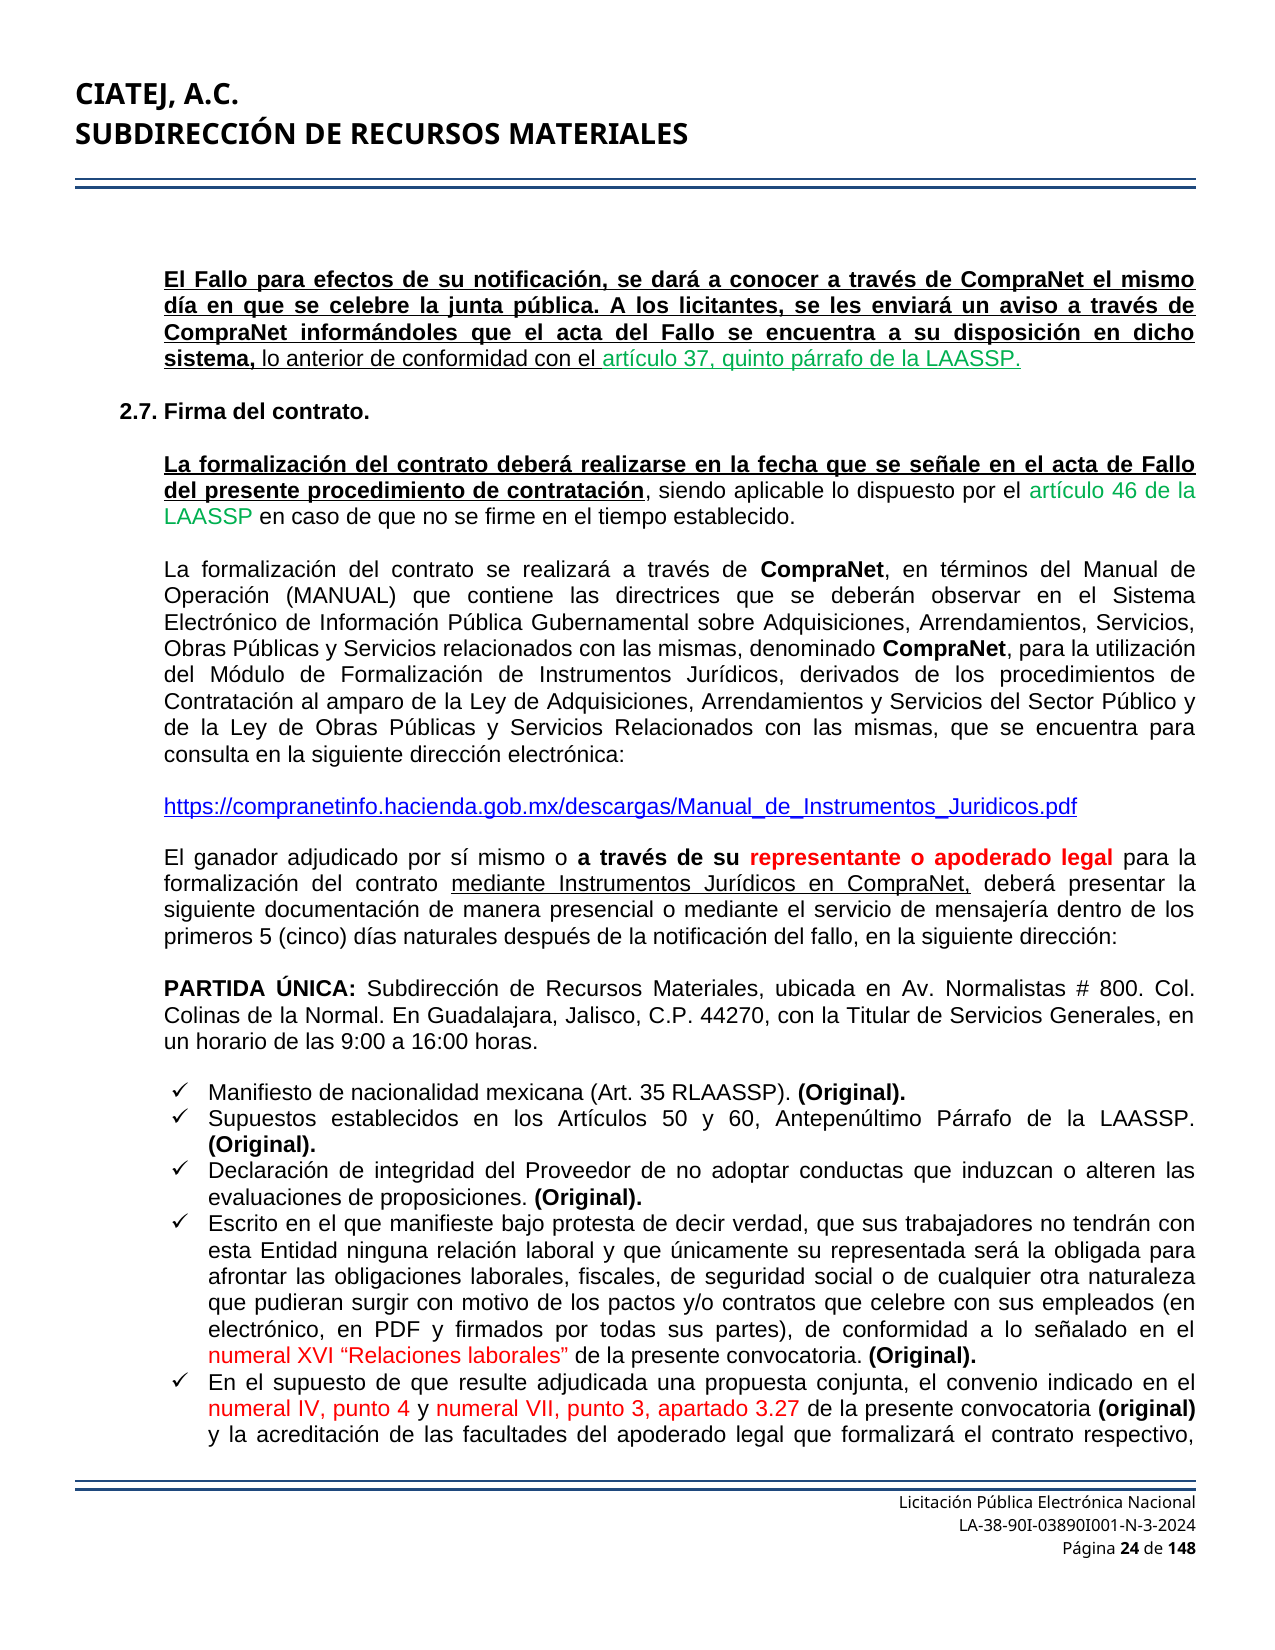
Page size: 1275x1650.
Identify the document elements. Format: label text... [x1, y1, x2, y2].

list Escrito en el que manifieste bajo protesta de decir verdad, que sus trabajadores no tendrán con esta Entidad ninguna relación laboral y que únicamente su representada será la obligada para afrontar las obligaciones laborales, fiscales, de seguridad social o de cualquier otra naturaleza que pudieran surgir con motivo de los pactos y/o contratos que celebre con sus empleados (en electrónico, en PDF y firmados por todas sus partes), de conformidad a lo señalado en el numeral XVI “Relaciones laborales” de la presente convocatoria. (Original). [170, 1210, 1196, 1368]
list https://compranetinfo.hacienda.gob.mx/descargas/Manual_de_Instrumentos_Juridicos.pdf [164, 793, 1196, 819]
list Supuestos establecidos en los Artículos 50 y 60, Antepenúltimo Párrafo de la LAASSP. (Original). [170, 1105, 1196, 1157]
list PARTIDA ÚNICA: Subdirección de Recursos Materiales, ubicada en Av. Normalistas # 800. Col. Colinas de la Normal. En Guadalajara, Jalisco, C.P. 44270, con la Titular de Servicios Generales, en un horario de las 9:00 a 16:00 horas. [164, 975, 1196, 1054]
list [170, 1368, 1196, 1447]
list Firma del contrato. [119, 398, 1196, 424]
text El ganador adjudicado por sí mismo o a través de su representante o apoderado legal para la formalización del contrato mediante Instrumentos Jurídicos en CompraNet, deberá presentar la siguiente documentación de manera presencial o mediante el servicio de mensajería dentro de los primeros 5 (cinco) días naturales después de la notificación del fallo, en la siguiente dirección: [164, 843, 1196, 949]
list La formalización del contrato se realizará a través de CompraNet, en términos del Manual de Operación (MANUAL) que contiene las directrices que se deberán observar en el Sistema Electrónico de Información Pública Gubernamental sobre Adquisiciones, Arrendamientos, Servicios, Obras Públicas y Servicios relacionados con las mismas, denominado CompraNet, para la utilización del Módulo de Formalización de Instrumentos Jurídicos, derivados de los procedimientos de Contratación al amparo de la Ley de Adquisiciones, Arrendamientos y Servicios del Sector Público y de la Ley de Obras Públicas y Servicios Relacionados con las mismas, que se encuentra para consulta en la siguiente dirección electrónica: [164, 556, 1196, 767]
list El Fallo para efectos de su notificación, se dará a conocer a través de CompraNet el mismo día en que se celebre la junta pública. A los licitantes, se les enviará un aviso a través de CompraNet informándoles que el acta del Fallo se encuentra a su disposición en dicho sistema, lo anterior de conformidad con el artículo 37, quinto párrafo de la LAASSP. [164, 316, 1196, 372]
list Manifiesto de nacionalidad mexicana (Art. 35 RLAASSP). (Original). [170, 1078, 1196, 1105]
list El Fallo para efectos de su notificación, se dará a conocer a través de CompraNet el mismo día en que se celebre la junta pública. A los licitantes, se les enviará un aviso a través de CompraNet informándoles que el acta del Fallo se encuentra a su disposición en dicho sistema, lo anterior de conformidad con el artículo 37, quinto párrafo de la LAASSP. [164, 290, 1196, 315]
list Declaración de integridad del Proveedor de no adoptar conductas que induzcan o alteren las evaluaciones de proposiciones. (Original). [170, 1157, 1196, 1210]
list El Fallo para efectos de su notificación, se dará a conocer a través de CompraNet el mismo día en que se celebre la junta pública. A los licitantes, se les enviará un aviso a través de CompraNet informándoles que el acta del Fallo se encuentra a su disposición en dicho sistema, lo anterior de conformidad con el artículo 37, quinto párrafo de la LAASSP. [164, 266, 1196, 289]
list La formalización del contrato deberá realizarse en la fecha que se señale en el acta de Fallo del presente procedimiento de contratación, siendo aplicable lo dispuesto por el artículo 46 de la LAASSP en caso de que no se firme en el tiempo establecido. [164, 451, 1196, 473]
list La formalización del contrato deberá realizarse en la fecha que se señale en el acta de Fallo del presente procedimiento de contratación, siendo aplicable lo dispuesto por el artículo 46 de la LAASSP en caso de que no se firme en el tiempo establecido. [164, 475, 1196, 530]
